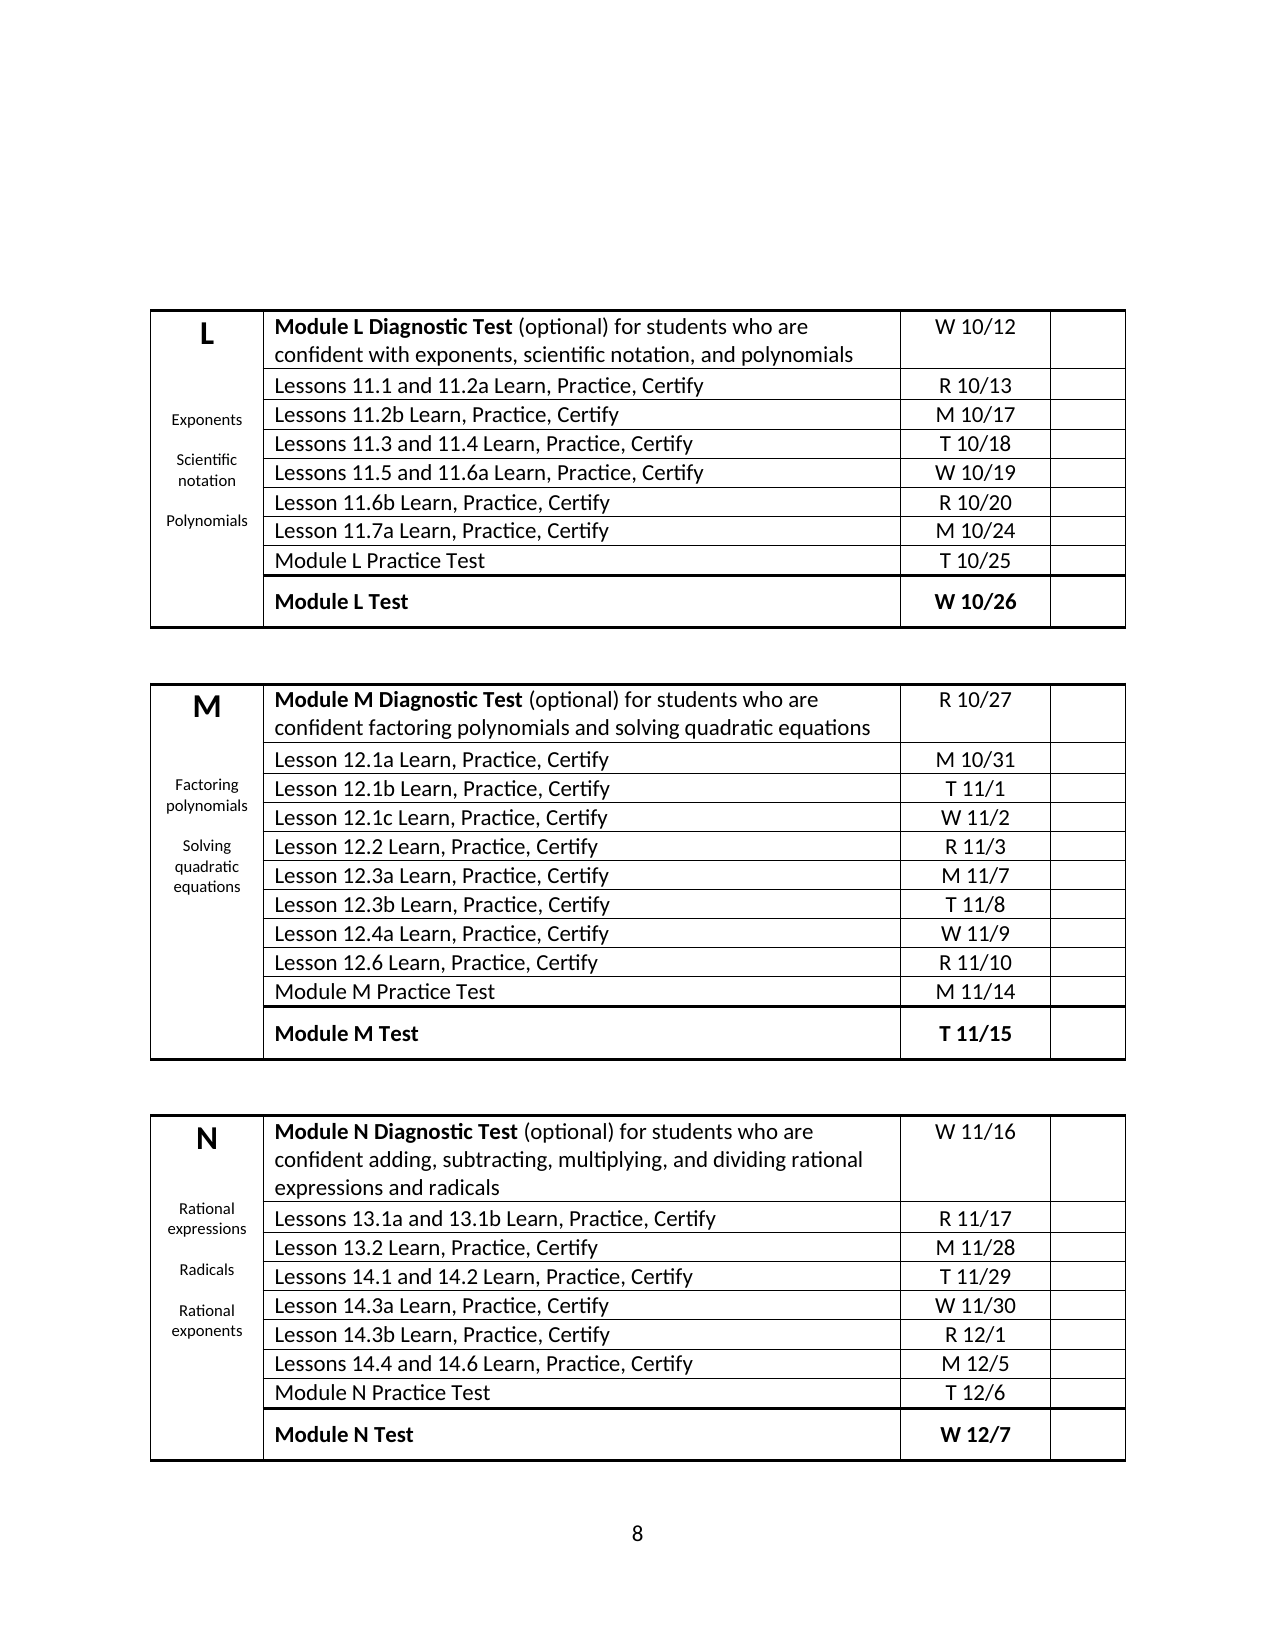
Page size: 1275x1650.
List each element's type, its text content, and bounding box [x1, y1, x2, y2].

table_header [1051, 1117, 1125, 1201]
table_cell [1051, 577, 1125, 626]
table_header L Exponents Scientific notation Polynomials [151, 312, 263, 626]
table_cell W 10/26 [901, 577, 1050, 626]
table_cell R 12/1 [901, 1320, 1050, 1348]
table_cell T 10/25 [901, 546, 1050, 574]
table_header R 10/27 [901, 686, 1050, 742]
table_cell R 11/10 [901, 948, 1050, 976]
table_cell Lesson 12.4a Learn, Practice, Certify [264, 919, 900, 947]
table_cell R 10/20 [901, 488, 1050, 516]
table_cell Lessons 14.1 and 14.2 Learn, Practice, Certify [264, 1262, 900, 1290]
table_cell Lesson 12.3a Learn, Practice, Certify [264, 861, 900, 889]
table_cell M 12/5 [901, 1350, 1050, 1377]
table_cell [1051, 803, 1125, 831]
table_cell [1051, 948, 1125, 976]
table_cell R 11/17 [901, 1202, 1050, 1232]
table_cell T 11/15 [901, 1008, 1050, 1058]
table_cell W 11/2 [901, 803, 1050, 831]
table_cell Module N Test [264, 1410, 900, 1459]
table_cell Module M Test [264, 1008, 900, 1058]
table_header [1051, 312, 1125, 368]
table_cell W 11/9 [901, 919, 1050, 947]
table_cell Lesson 12.1b Learn, Practice, Certify [264, 774, 900, 802]
table_cell [1051, 861, 1125, 889]
table_cell Module N Practice Test [264, 1379, 900, 1407]
table_header W 11/16 [901, 1117, 1050, 1201]
table_cell Lesson 12.6 Learn, Practice, Certify [264, 948, 900, 976]
table_cell T 11/29 [901, 1262, 1050, 1290]
table_cell Module L Test [264, 577, 900, 626]
table_cell Module M Practice Test [264, 977, 900, 1005]
table_cell Module L Practice Test [264, 546, 900, 574]
table_cell Lesson 12.2 Learn, Practice, Certify [264, 832, 900, 860]
table_cell M 10/17 [901, 400, 1050, 428]
table_cell Lesson 12.1c Learn, Practice, Certify [264, 803, 900, 831]
table_header W 10/12 [901, 312, 1050, 368]
table_cell T 11/1 [901, 774, 1050, 802]
table_header N Rational expressions Radicals Rational exponents [151, 1117, 263, 1459]
table_header Module N Diagnostic Test (optional) for students who are confident adding, subtracting, multiplying, and dividing rational expressions and radicals [264, 1117, 900, 1201]
table_cell T 10/18 [901, 430, 1050, 457]
table_cell Lesson 14.3a Learn, Practice, Certify [264, 1291, 900, 1319]
table_cell Lesson 13.2 Learn, Practice, Certify [264, 1233, 900, 1261]
table_cell T 11/8 [901, 890, 1050, 918]
table_cell M 11/28 [901, 1233, 1050, 1261]
table_cell [1051, 919, 1125, 947]
table_cell Lesson 11.7a Learn, Practice, Certify [264, 517, 900, 545]
table_cell [1051, 890, 1125, 918]
table_cell [1051, 1008, 1125, 1058]
table_header M Factoring polynomials Solving quadratic equations [151, 686, 263, 1058]
table_cell M 10/31 [901, 743, 1050, 773]
table_cell [1051, 1262, 1125, 1290]
table_cell Lessons 11.3 and 11.4 Learn, Practice, Certify [264, 430, 900, 457]
table_cell [1051, 430, 1125, 457]
table_cell [1051, 1233, 1125, 1261]
table_cell R 10/13 [901, 369, 1050, 399]
table_cell [1051, 369, 1125, 399]
table_cell [1051, 1410, 1125, 1459]
table_header Module M Diagnostic Test (optional) for students who are confident factoring polynomials and solving quadratic equations [264, 686, 900, 742]
table_cell [1051, 743, 1125, 773]
table_cell M 11/7 [901, 861, 1050, 889]
table_cell [1051, 400, 1125, 428]
table_cell Lesson 12.3b Learn, Practice, Certify [264, 890, 900, 918]
table_cell [1051, 1320, 1125, 1348]
table_cell W 11/30 [901, 1291, 1050, 1319]
table_cell W 10/19 [901, 459, 1050, 487]
table_cell Lessons 11.2b Learn, Practice, Certify [264, 400, 900, 428]
table_cell M 11/14 [901, 977, 1050, 1005]
table_cell [1051, 546, 1125, 574]
table_header [1051, 686, 1125, 742]
table_cell M 10/24 [901, 517, 1050, 545]
table_cell [1051, 1379, 1125, 1407]
table_cell Lesson 14.3b Learn, Practice, Certify [264, 1320, 900, 1348]
table_cell [1051, 1291, 1125, 1319]
table_cell Lessons 11.5 and 11.6a Learn, Practice, Certify [264, 459, 900, 487]
table_cell Lesson 11.6b Learn, Practice, Certify [264, 488, 900, 516]
table_cell [1051, 517, 1125, 545]
table_cell Lessons 14.4 and 14.6 Learn, Practice, Certify [264, 1350, 900, 1377]
table_header Module L Diagnostic Test (optional) for students who are confident with exponents, scientific notation, and polynomials [264, 312, 900, 368]
table_cell [1051, 977, 1125, 1005]
table_cell [1051, 459, 1125, 487]
table_cell R 11/3 [901, 832, 1050, 860]
table_cell [1051, 832, 1125, 860]
table_cell Lessons 11.1 and 11.2a Learn, Practice, Certify [264, 369, 900, 399]
table_cell [1051, 1202, 1125, 1232]
table_cell T 12/6 [901, 1379, 1050, 1407]
table_cell [1051, 1350, 1125, 1377]
table_cell [1051, 774, 1125, 802]
table_cell W 12/7 [901, 1410, 1050, 1459]
table_cell Lesson 12.1a Learn, Practice, Certify [264, 743, 900, 773]
table_cell Lessons 13.1a and 13.1b Learn, Practice, Certify [264, 1202, 900, 1232]
table_cell [1051, 488, 1125, 516]
